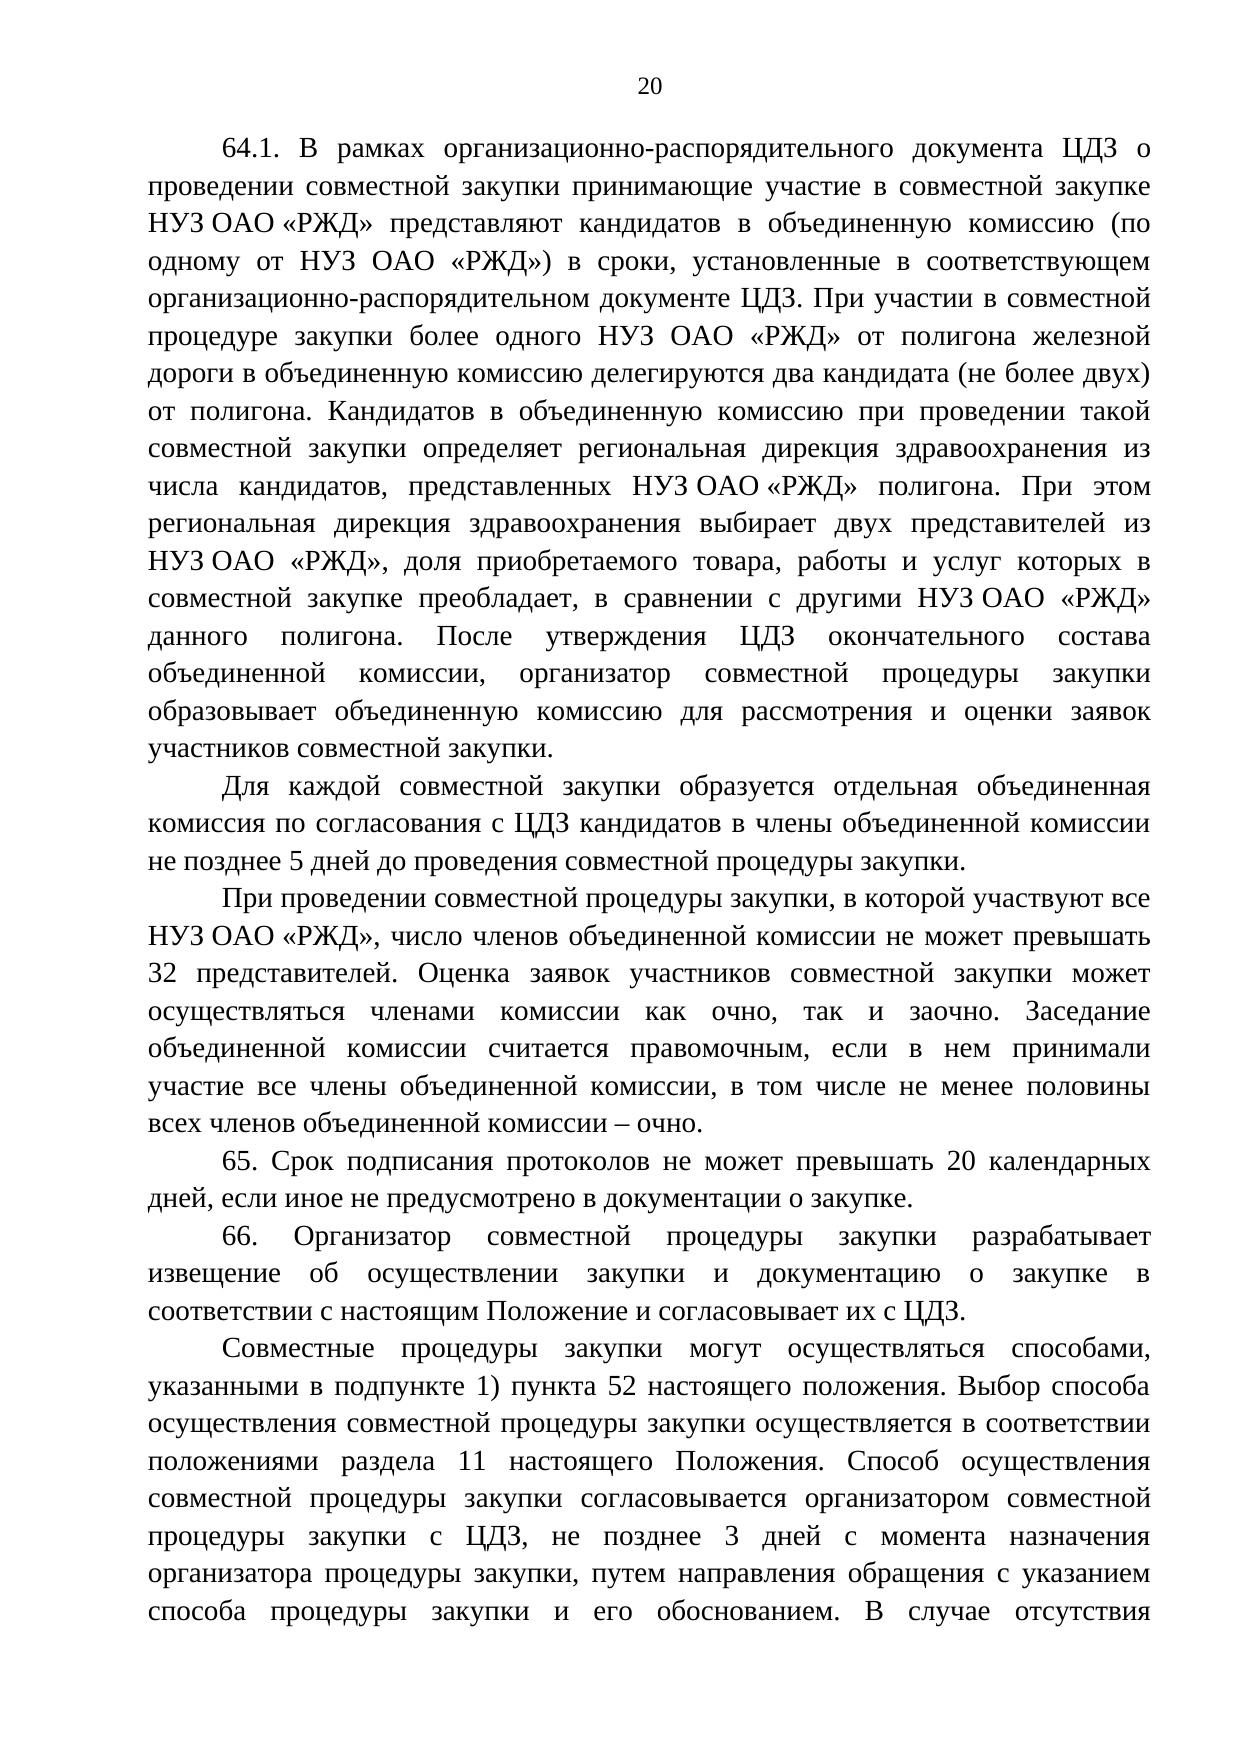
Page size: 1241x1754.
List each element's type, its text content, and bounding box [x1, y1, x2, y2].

text При проведении совместной процедуры закупки, в которой участвуют все НУЗ ОАО «РЖД», число членов объединенной комиссии не может превышать 32 представителей. Оценка заявок участников совместной закупки может осуществляться членами комиссии как очно, так и заочно. Заседание объединенной комиссии считается правомочным, если в нем принимали участие все члены объединенной комиссии, в том числе не менее половины всех членов объединенной комиссии – очно. [148, 878, 1152, 1140]
text 65. Срок подписания протоколов не может превышать 20 календарных дней, если иное не предусмотрено в документации о закупке. [148, 1140, 1152, 1215]
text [148, 1328, 1152, 1628]
text 64.1. В рамках организационно-распорядительного документа ЦДЗ о проведении совместной закупки принимающие участие в совместной закупке НУЗ ОАО «РЖД» представляют кандидатов в объединенную комиссию (по одному от НУЗ ОАО «РЖД») в сроки, установленные в соответствующем организационно-распорядительном документе ЦДЗ. При участии в совместной процедуре закупки более одного НУЗ ОАО «РЖД» от полигона железной дороги в объединенную комиссию делегируются два кандидата (не более двух) от полигона. Кандидатов в объединенную комиссию при проведении такой совместной закупки определяет региональная дирекция здравоохранения из числа кандидатов, представленных НУЗ ОАО «РЖД» полигона. При этом региональная дирекция здравоохранения выбирает двух представителей из НУЗ ОАО «РЖД», доля приобретаемого товара, работы и услуг которых в совместной закупке преобладает, в сравнении с другими НУЗ ОАО «РЖД» данного полигона. После утверждения ЦДЗ окончательного состава объединенной комиссии, организатор совместной процедуры закупки образовывает объединенную комиссию для рассмотрения и оценки заявок участников совместной закупки. [148, 128, 1152, 765]
text 66. Организатор совместной процедуры закупки разрабатывает извещение об осуществлении закупки и документацию о закупке в соответствии с настоящим Положение и согласовывает их с ЦДЗ. [148, 1215, 1152, 1328]
text Для каждой совместной закупки образуется отдельная объединенная комиссия по согласования с ЦДЗ кандидатов в члены объединенной комиссии не позднее 5 дней до проведения совместной процедуры закупки. [148, 765, 1152, 878]
